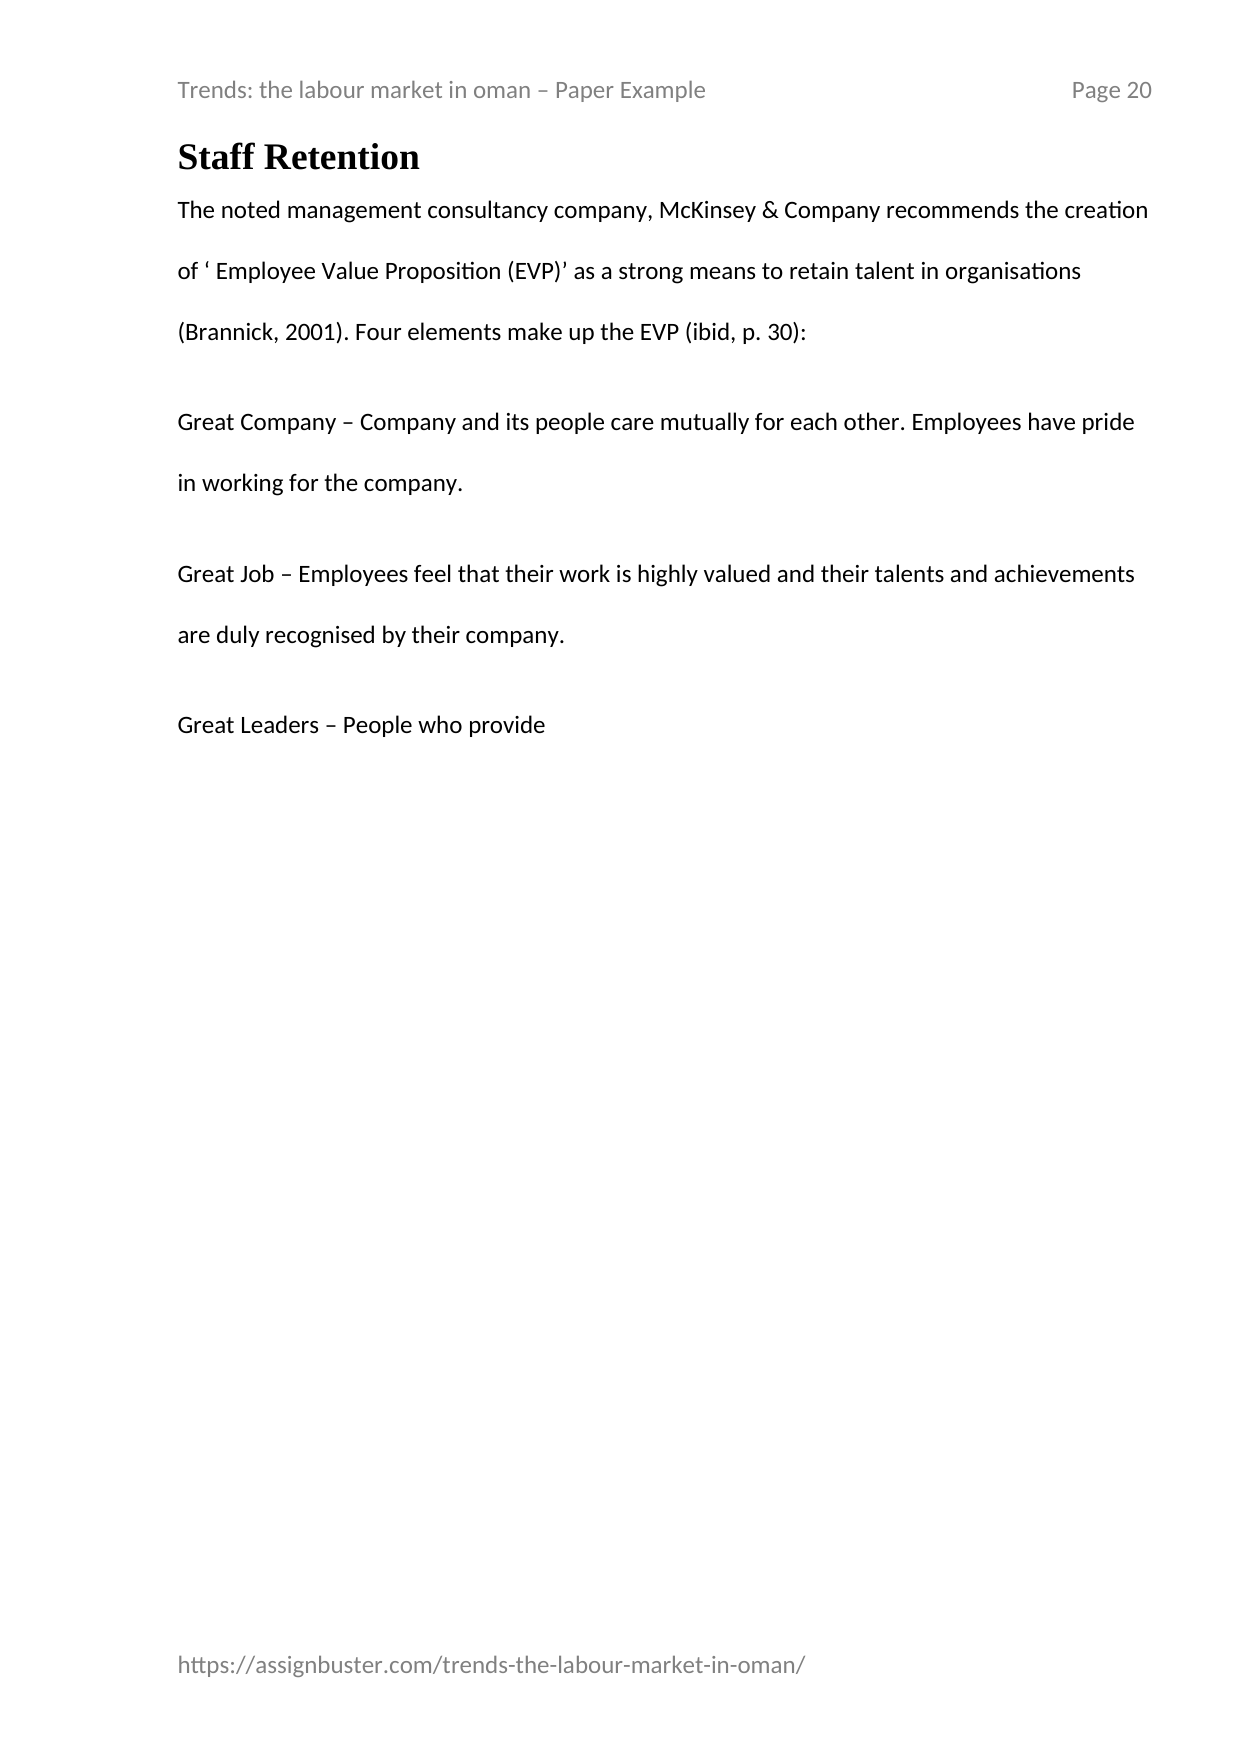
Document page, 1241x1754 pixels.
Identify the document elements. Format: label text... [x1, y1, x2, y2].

subtitle Staff Retention [177, 135, 1152, 178]
text Great Company – Company and its people care mutually for each other. Employees have pride in working for the company. [177, 406, 1152, 498]
text Great Leaders – People who provide [177, 709, 1152, 740]
text Great Job – Employees feel that their work is highly valued and their talents and achievements are duly recognised by their company. [177, 558, 1152, 649]
text The noted management consultancy company, McKinsey & Company recommends the creation of ‘ Employee Value Proposition (EVP)’ as a strong means to retain talent in organisations (Brannick, 2001). Four elements make up the EVP (ibid, p. 30): [177, 194, 1152, 346]
